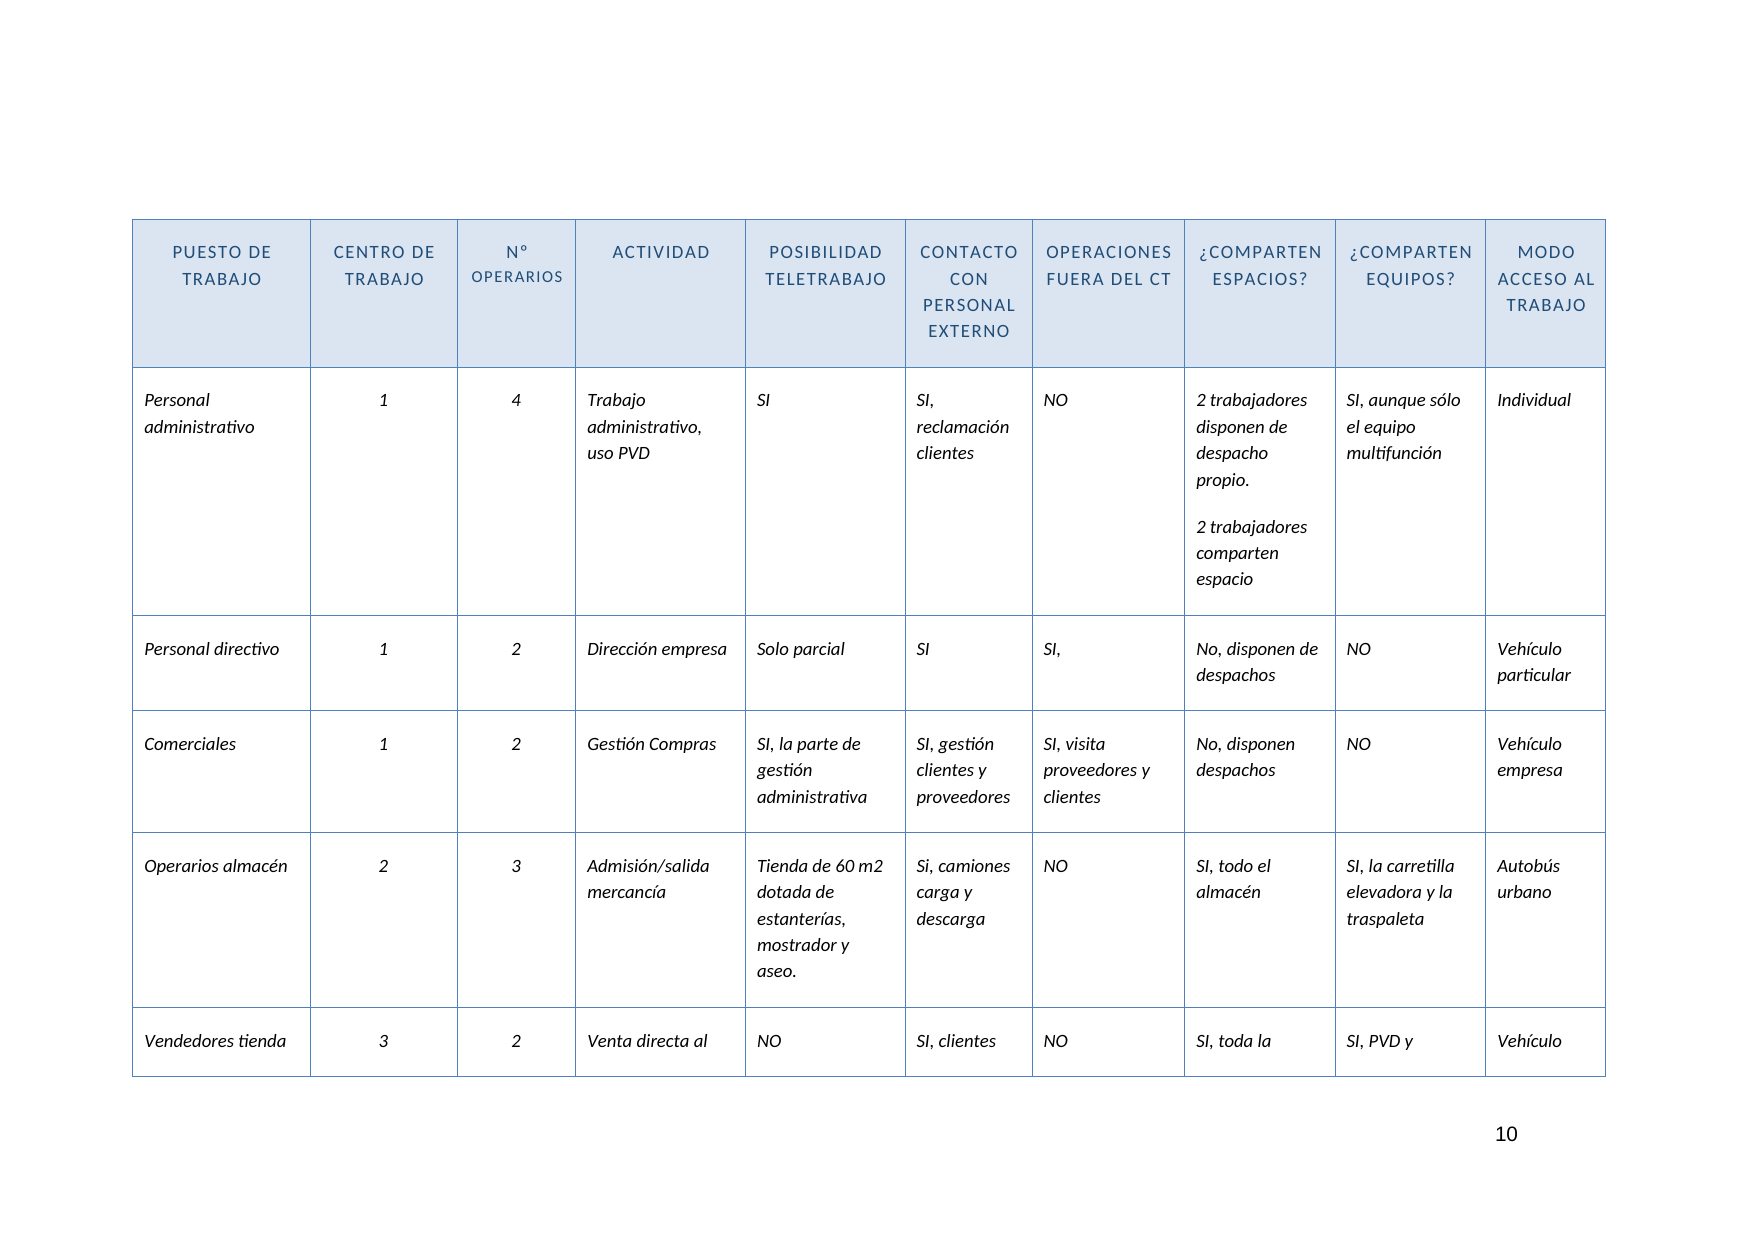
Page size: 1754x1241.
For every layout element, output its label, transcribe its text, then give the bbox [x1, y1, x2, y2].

table_header Contacto con personal externo [906, 220, 1032, 367]
table_cell Dirección empresa [576, 616, 745, 710]
table_header ¿Comparten espacios? [1185, 220, 1335, 367]
table_cell Solo parcial [746, 616, 905, 710]
table_cell NO [1033, 368, 1184, 615]
table_cell SI, visita proveedores y clientes [1033, 711, 1184, 832]
table_cell No, disponen despachos [1185, 711, 1335, 832]
table_cell 1 [311, 368, 457, 615]
table_cell 3 [311, 1008, 457, 1076]
table_cell 1 [311, 711, 457, 832]
table_cell SI [746, 368, 905, 615]
table_header ¿Comparten equipos? [1336, 220, 1485, 367]
table_cell SI, reclamación clientes [906, 368, 1032, 615]
table_cell SI, aunque sólo el equipo multifunción [1336, 368, 1485, 615]
table_cell Personal administrativo [133, 368, 310, 615]
table_header Centro de Trabajo [311, 220, 457, 367]
table_cell Admisión/salida mercancía [576, 833, 745, 1007]
table_cell SI, todo el almacén [1185, 833, 1335, 1007]
table_cell Vehículo empresa [1486, 1008, 1605, 1076]
table_cell NO [746, 1008, 905, 1076]
table_cell Comerciales [133, 711, 310, 832]
table_header Puesto de Trabajo [133, 220, 310, 367]
table_cell NO [1336, 711, 1485, 832]
table_cell Gestión Compras [576, 711, 745, 832]
table_cell SI, [1033, 616, 1184, 710]
table_cell Si, camiones carga y descarga [906, 833, 1032, 1007]
table_cell 2 [458, 711, 575, 832]
table_cell 2 [458, 1008, 575, 1076]
table_cell 2 trabajadores disponen de despacho propio. 2 trabajadores comparten espacio [1185, 368, 1335, 615]
table_cell SI, la carretilla elevadora y la traspaleta [1336, 833, 1485, 1007]
table_cell Trabajo administrativo, uso PVD [576, 368, 745, 615]
table_cell 4 [458, 368, 575, 615]
table_cell 2 [458, 616, 575, 710]
table_header Modo acceso al trabajo [1486, 220, 1605, 367]
table_cell Vehículo particular [1486, 616, 1605, 710]
table_cell 1 [311, 616, 457, 710]
table_cell No, disponen de despachos [1185, 616, 1335, 710]
table_cell SI [906, 616, 1032, 710]
table_cell 2 [311, 833, 457, 1007]
table_header Nº operarios [458, 220, 575, 367]
table_cell SI, gestión clientes y proveedores [906, 711, 1032, 832]
table_cell Vendedores tienda [133, 1008, 310, 1076]
table_header Operaciones fuera del CT [1033, 220, 1184, 367]
table_cell NO [1336, 616, 1485, 710]
table_cell SI, PVD y datafono. [1336, 1008, 1485, 1076]
table_cell SI, la parte de gestión administrativa [746, 711, 905, 832]
table_cell Autobús urbano [1486, 833, 1605, 1007]
table_cell Operarios almacén [133, 833, 310, 1007]
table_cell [576, 1008, 745, 1076]
table_cell SI, toda la tienda [1185, 1008, 1335, 1076]
table_header Posibilidad Teletrabajo [746, 220, 905, 367]
table_cell SI, clientes [906, 1008, 1032, 1076]
table_cell Personal directivo [133, 616, 310, 710]
table_header Actividad [576, 220, 745, 367]
table_cell NO [1033, 1008, 1184, 1076]
table_cell Tienda de 60 m2 dotada de estanterías, mostrador y aseo. [746, 833, 905, 1007]
table_cell 3 [458, 833, 575, 1007]
table_cell Individual [1486, 368, 1605, 615]
table_cell NO [1033, 833, 1184, 1007]
table_cell Vehículo empresa [1486, 711, 1605, 832]
